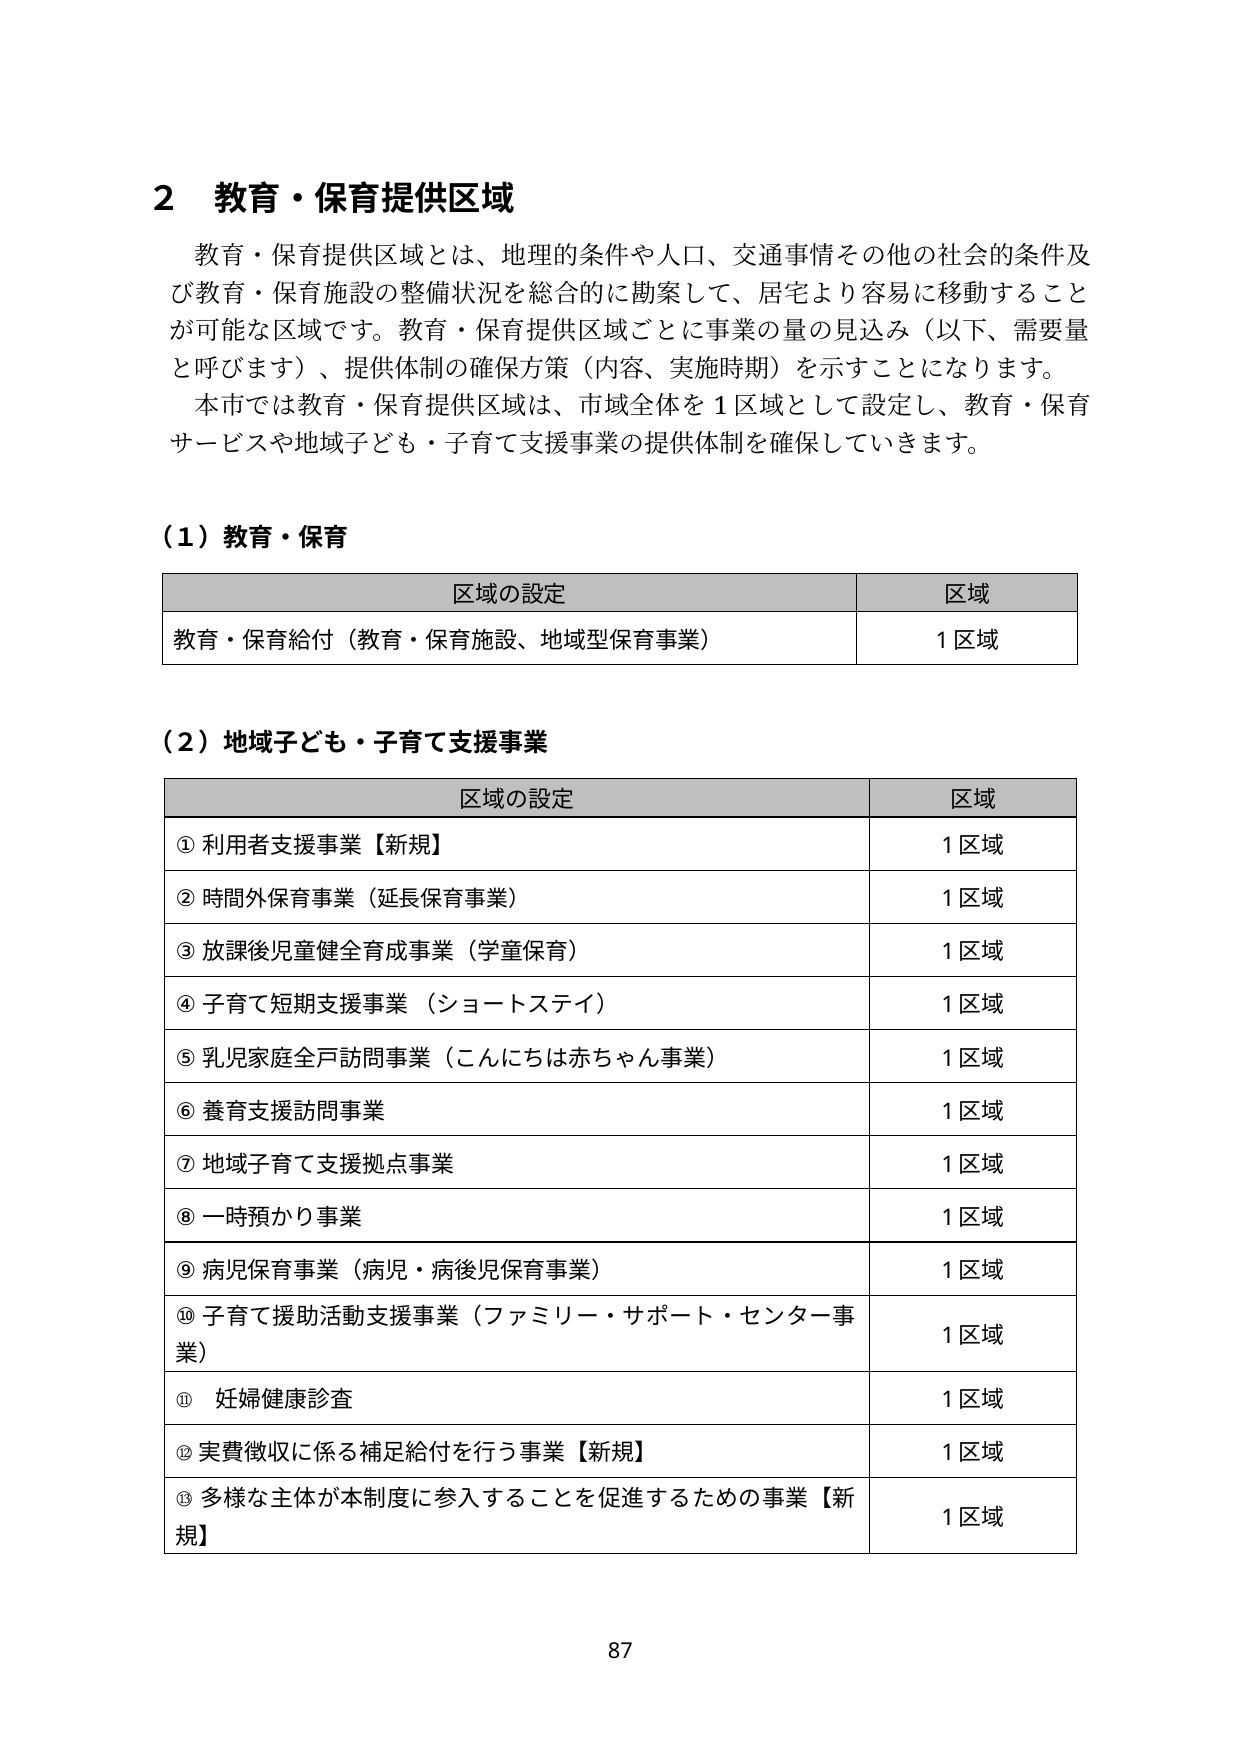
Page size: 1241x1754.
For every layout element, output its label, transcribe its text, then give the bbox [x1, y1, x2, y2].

table_cell 1区域 [870, 924, 1076, 976]
text 教育・保育提供区域とは、地理的条件や人口、交通事情その他の社会的条件及び教育・保育施設の整備状況を総合的に勘案して、居宅より容易に移動することが可能な区域です。教育・保育提供区域ごとに事業の量の見込み（以下、需要量と呼びます）、提供体制の確保方策（内容、実施時期）を示すことになります。 [169, 235, 1092, 385]
table_cell 1区域 [870, 1478, 1076, 1553]
table_cell ⑥ 養育支援訪問事業 [165, 1083, 869, 1135]
table_cell 1区域 [870, 1189, 1076, 1241]
table_header 区域の設定 [163, 574, 856, 611]
table_cell 1区域 [870, 1425, 1076, 1477]
table_cell ③ 放課後児童健全育成事業（学童保育） [165, 924, 869, 976]
table_cell 1区域 [870, 1136, 1076, 1188]
table_cell 1区域 [870, 1296, 1076, 1371]
table_cell ② 時間外保育事業（延長保育事業） [165, 871, 869, 923]
table_cell ⑦ 地域子育て支援拠点事業 [165, 1136, 869, 1188]
table_header 区域 [857, 574, 1077, 611]
table_cell ⑩ 子育て援助活動支援事業（ファミリー・サポート・センター事業） [165, 1296, 869, 1371]
subtitle （２）地域子ども・子育て支援事業 [148, 722, 1092, 759]
table_cell ④ 子育て短期支援事業 （ショートステイ） [165, 977, 869, 1029]
table_cell 1区域 [870, 977, 1076, 1029]
table_cell ⑨ 病児保育事業（病児・病後児保育事業） [165, 1243, 869, 1294]
table_header 区域 [870, 779, 1076, 816]
table_cell 1区域 [870, 1243, 1076, 1294]
subtitle （１）教育・保育 [148, 516, 1092, 554]
table_cell ⑫ 実費徴収に係る補足給付を行う事業【新規】 [165, 1425, 869, 1477]
table_cell ⑤ 乳児家庭全戸訪問事業（こんにちは赤ちゃん事業） [165, 1030, 869, 1082]
table_cell ⑬ 多様な主体が本制度に参入することを促進するための事業【新規】 [165, 1478, 869, 1553]
table_cell 教育・保育給付（教育・保育施設、地域型保育事業） [163, 612, 856, 664]
table_cell ⑪ 妊婦健康診査 [165, 1372, 869, 1424]
table_cell 1区域 [870, 871, 1076, 923]
table_cell ⑧ 一時預かり事業 [165, 1189, 869, 1241]
table_cell 1区域 [870, 1030, 1076, 1082]
table_cell ① 利用者支援事業【新規】 [165, 818, 869, 869]
table_cell 1区域 [870, 1372, 1076, 1424]
table_cell 1区域 [857, 612, 1077, 664]
table_cell 1区域 [870, 1083, 1076, 1135]
subtitle ２ 教育・保育提供区域 [148, 160, 1092, 235]
table_cell 1区域 [870, 818, 1076, 869]
table_header 区域の設定 [165, 779, 869, 816]
text 本市では教育・保育提供区域は、市域全体を1区域として設定し、教育・保育サービスや地域子ども・子育て支援事業の提供体制を確保していきます。 [169, 385, 1092, 460]
